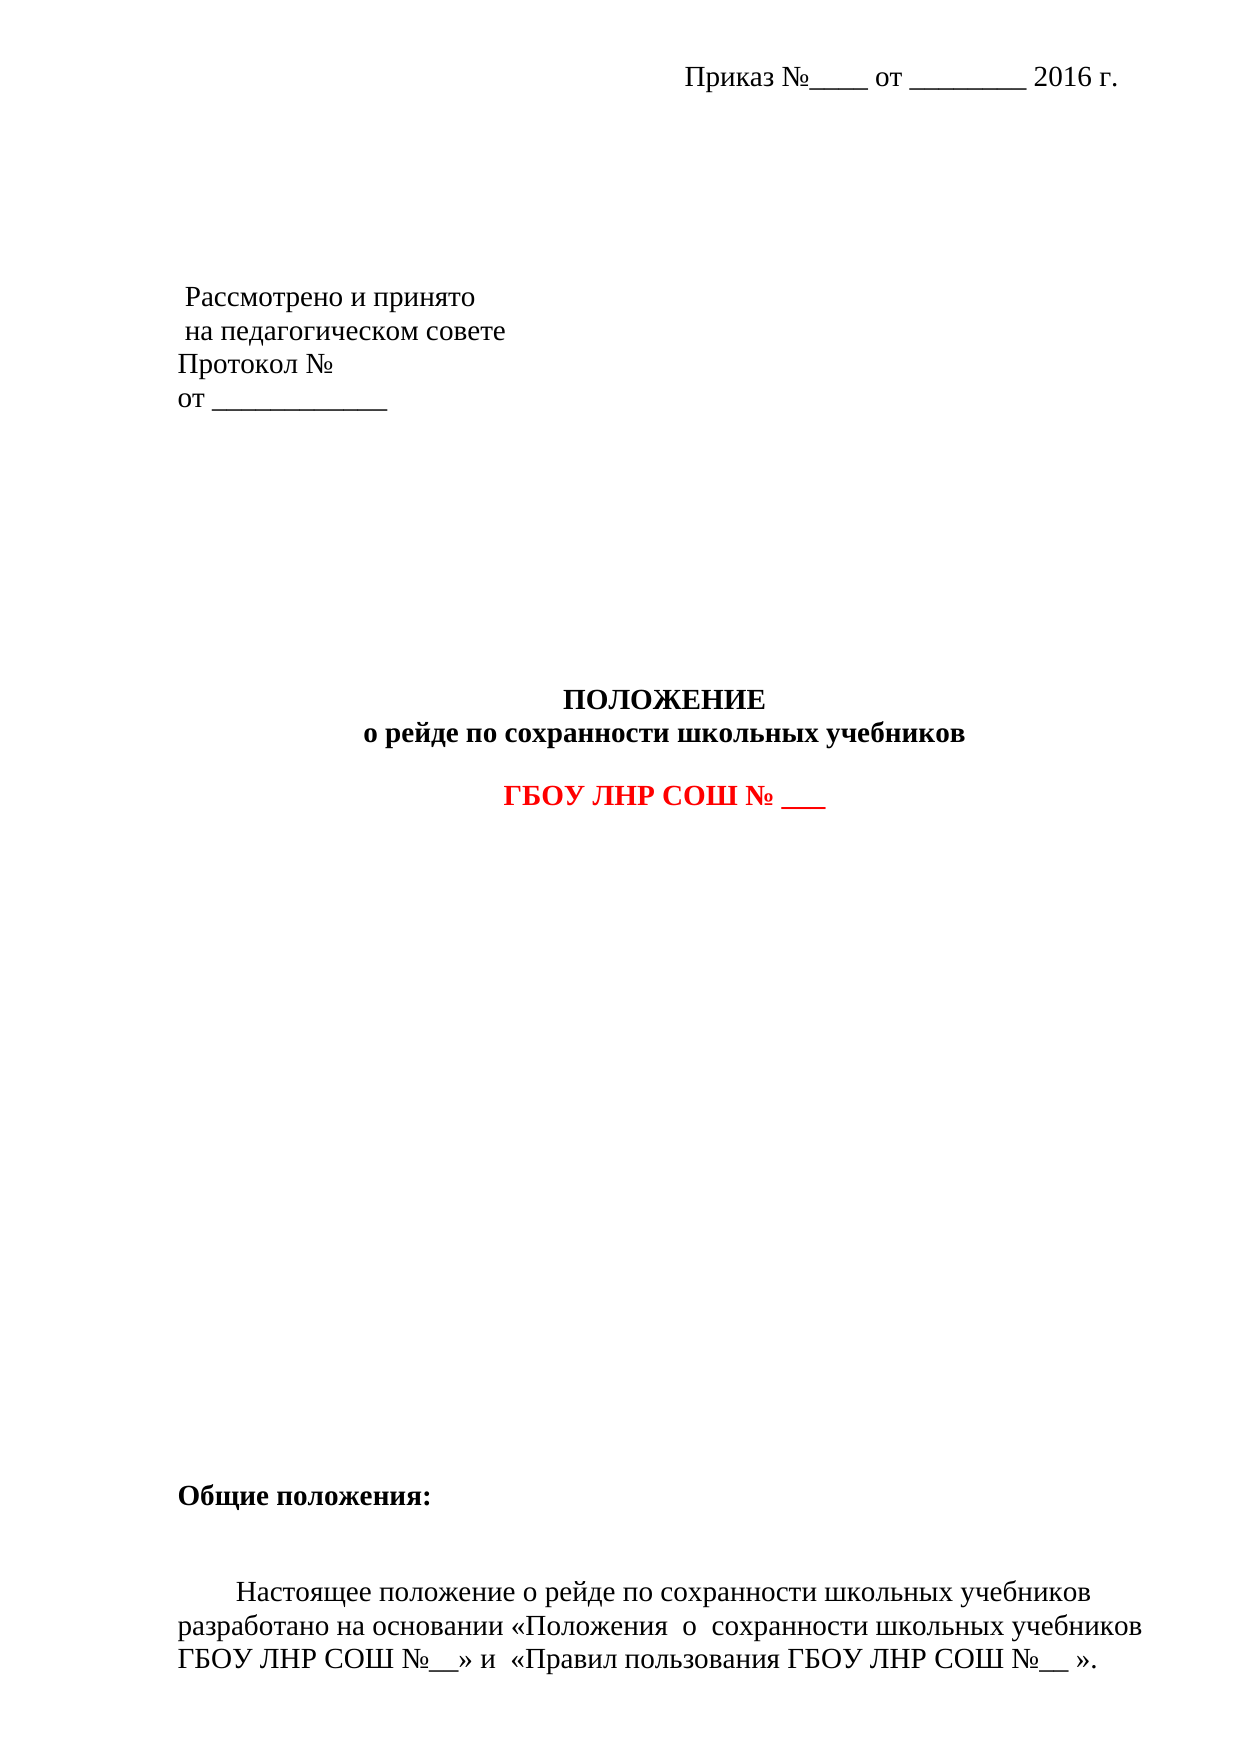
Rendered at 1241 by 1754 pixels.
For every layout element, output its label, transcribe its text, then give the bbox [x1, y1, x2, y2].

text Настоящее положение о рейде по сохранности школьных учебников разработано на основании «Положения о сохранности школьных учебников ГБОУ ЛНР СОШ №__» и «Правил пользования ГБОУ ЛНР СОШ №__ ». [177, 1574, 1152, 1675]
text на педагогическом совете [177, 313, 1152, 347]
text Общие положения: [177, 1478, 1152, 1512]
text Рассмотрено и принято [177, 279, 1152, 313]
text о рейде по сохранности школьных учебников [177, 716, 1152, 749]
text Протокол № [177, 347, 1152, 380]
text ГБОУ ЛНР СОШ № ___ [177, 778, 1152, 812]
text ПОЛОЖЕНИЕ [177, 682, 1152, 716]
text от ____________ [177, 380, 1152, 414]
text Приказ №____ от ________ 2016 г. [177, 59, 1152, 93]
